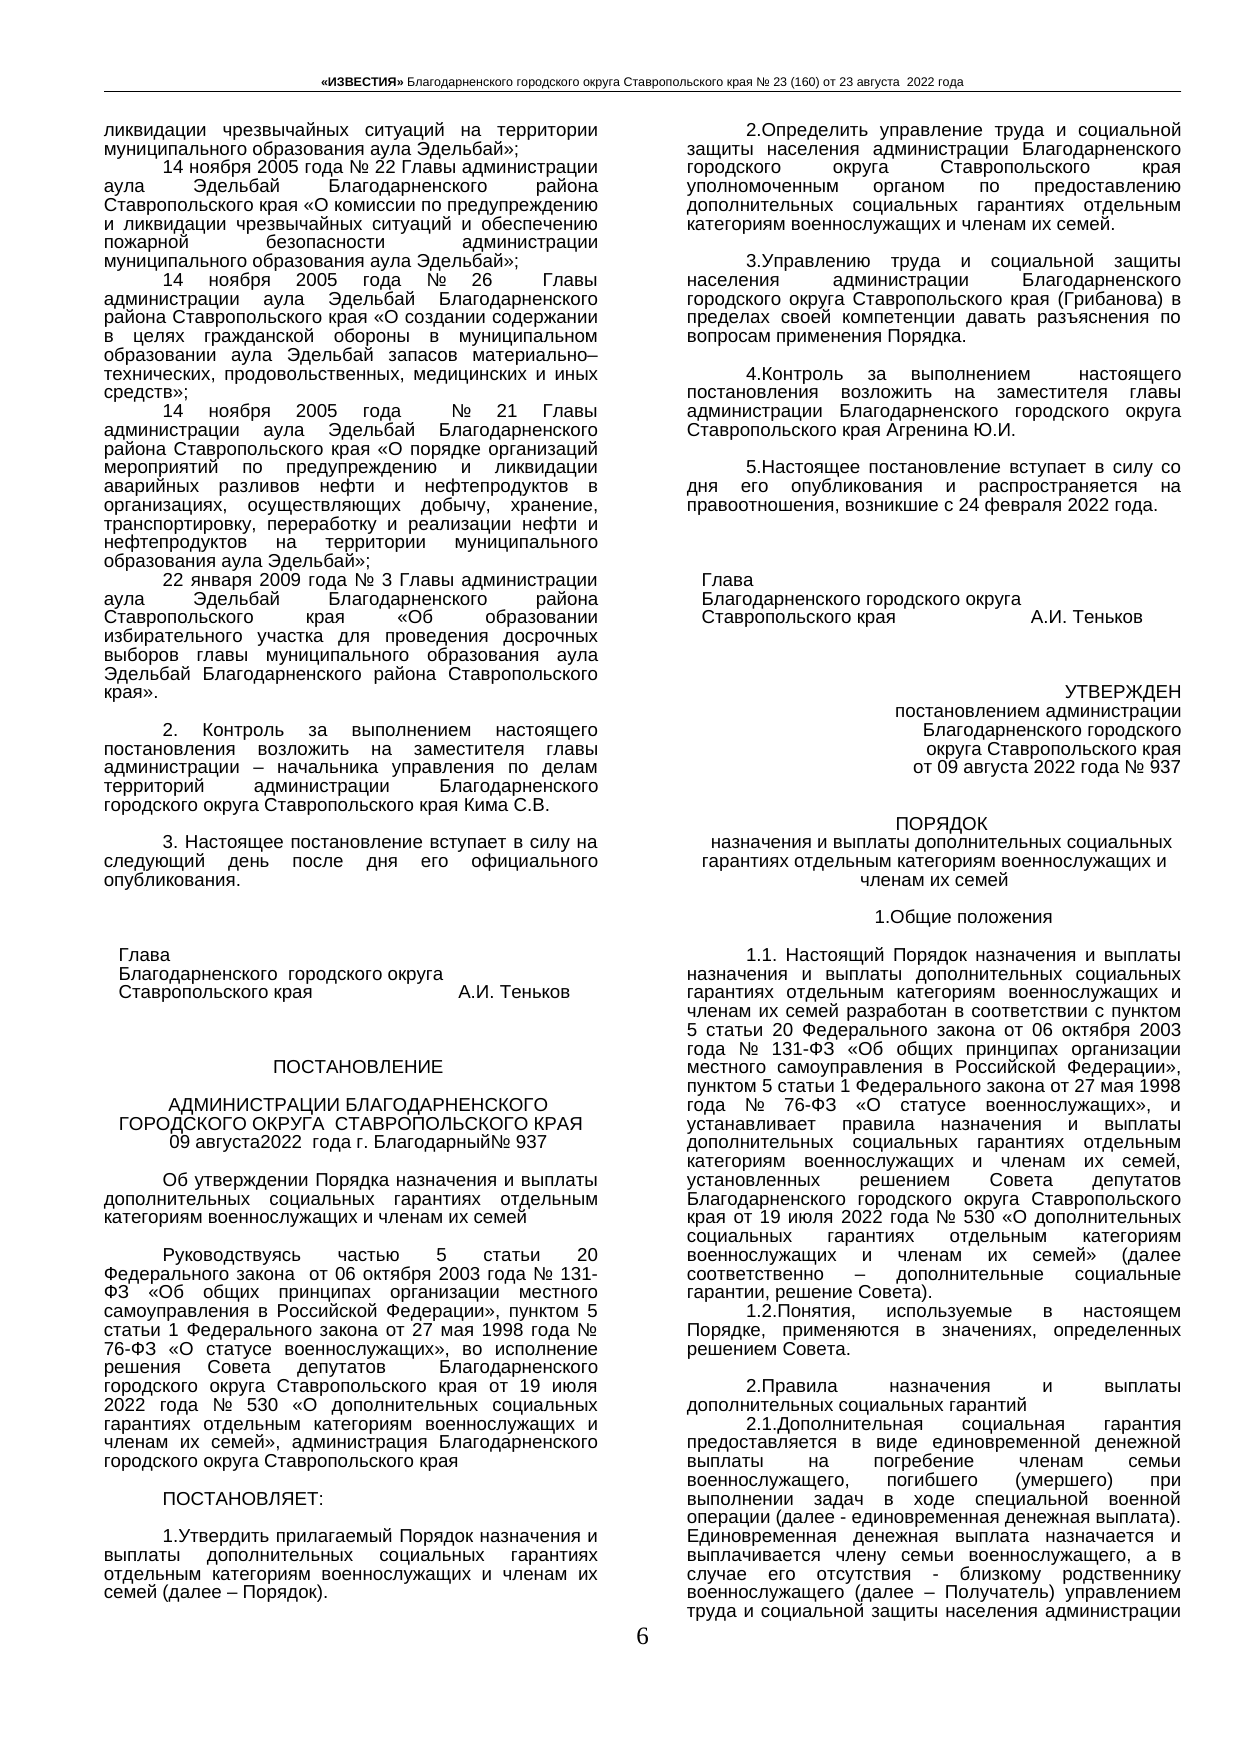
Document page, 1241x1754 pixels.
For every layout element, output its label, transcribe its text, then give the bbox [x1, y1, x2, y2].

text Руководствуясь частью 5 статьи 20 Федерального закона от 06 октября 2003 года № 131-ФЗ «Об общих принципах организации местного самоуправления в Российской Федерации», пунктом 5 статьи 1 Федерального закона от 27 мая 1998 года № 76-ФЗ «О статусе военнослужащих», во исполнение решения Совета депутатов Благодарненского городского округа Ставропольского края от 19 июля 2022 года № 530 «О дополнительных социальных гарантиях отдельным категориям военнослужащих и членам их семей», администрация Благодарненского городского округа Ставропольского края [103, 1246, 598, 1471]
text 2.Определить управление труда и социальной защиты населения администрации Благодарненского городского округа Ставропольского края уполномоченным органом по предоставлению дополнительных социальных гарантиях отдельным категориям военнослужащих и членам их семей. [687, 121, 1181, 234]
text УТВЕРЖДЕН [687, 684, 1181, 702]
text 1.1. Настоящий Порядок назначения и выплаты назначения и выплаты дополнительных социальных гарантиях отдельным категориям военнослужащих и членам их семей разработан в соответствии с пунктом 5 статьи 20 Федерального закона от 06 октября 2003 года № 131-ФЗ «Об общих принципах организации местного самоуправления в Российской Федерации», пунктом 5 статьи 1 Федерального закона от 27 мая 1998 года № 76-ФЗ «О статусе военнослужащих», и устанавливает правила назначения и выплаты дополнительных социальных гарантиях отдельным категориям военнослужащих и членам их семей, установленных решением Совета депутатов Благодарненского городского округа Ставропольского края от 19 июля 2022 года № 530 «О дополнительных социальных гарантиях отдельным категориям военнослужащих и членам их семей» (далее соответственно – дополнительные социальные гарантии, решение Совета). [687, 946, 1181, 1302]
text Благодарненского городского [687, 721, 1181, 740]
text 4.Контроль за выполнением настоящего постановления возложить на заместителя главы администрации Благодарненского городского округа Ставропольского края Агренина Ю.И. [687, 365, 1181, 440]
text 5.Настоящее постановление вступает в силу со дня его опубликования и распространяется на правоотношения, возникшие с 24 февраля 2022 года. [687, 459, 1181, 515]
text Глава [687, 571, 1181, 590]
text постановлением администрации [687, 702, 1181, 721]
text 2. Контроль за выполнением настоящего постановления возложить на заместителя главы администрации – начальника управления по делам территорий администрации Благодарненского городского округа Ставропольского края Кима С.В. [103, 721, 598, 815]
text от 09 августа 2022 года № 937 [687, 759, 1181, 777]
text 14 ноября 2005 года № 26 Главы администрации аула Эдельбай Благодарненского района Ставропольского края «О создании содержании в целях гражданской обороны в муниципальном образовании аула Эдельбай запасов материально–технических, продовольственных, медицинских и иных средств»; [103, 271, 598, 402]
text 09 августа2022 года г. Благодарный№ 937 [103, 1134, 598, 1152]
text 2.Правила назначения и выплаты дополнительных социальных гарантий [687, 1377, 1181, 1415]
text ПОСТАНОВЛЕНИЕ [103, 1059, 598, 1077]
text Об утверждении Порядка назначения и выплаты дополнительных социальных гарантиях отдельным категориям военнослужащих и членам их семей [103, 1171, 598, 1227]
text 1.Утвердить прилагаемый Порядок назначения и выплаты дополнительных социальных гарантиях отдельным категориям военнослужащих и членам их семей (далее – Порядок). [103, 1527, 598, 1602]
text назначения и выплаты дополнительных социальных гарантиях отдельным категориям военнослужащих и членам их семей [687, 834, 1181, 890]
text ПОРЯДОК [687, 815, 1181, 834]
text ПОСТАНОВЛЯЕТ: [103, 1490, 598, 1509]
text 1.Общие положения [687, 909, 1181, 927]
text Благодарненского городского округа [687, 590, 1181, 609]
text 14 ноября 2005 года № 22 Главы администрации аула Эдельбай Благодарненского района Ставропольского края «О комиссии по предупреждению и ликвидации чрезвычайных ситуаций и обеспечению пожарной безопасности администрации муниципального образования аула Эдельбай»; [103, 159, 598, 271]
text 1.2.Понятия, используемые в настоящем Порядке, применяются в значениях, определенных решением Совета. [687, 1302, 1181, 1359]
text 22 января 2009 года № 3 Главы администрации аула Эдельбай Благодарненского района Ставропольского края «Об образовании избирательного участка для проведения досрочных выборов главы муниципального образования аула Эдельбай Благодарненского района Ставропольского края». [103, 571, 598, 702]
text 14 ноября 2005 года № 21 Главы администрации аула Эдельбай Благодарненского района Ставропольского края «О порядке организаций мероприятий по предупреждению и ликвидации аварийных разливов нефти и нефтепродуктов в организациях, осуществляющих добычу, хранение, транспортировку, переработку и реализации нефти и нефтепродуктов на территории муниципального образования аула Эдельбай»; [103, 402, 598, 571]
text округа Ставропольского края [687, 740, 1181, 759]
text 3.Управлению труда и социальной защиты населения администрации Благодарненского городского округа Ставропольского края (Грибанова) в пределах своей компетенции давать разъяснения по вопросам применения Порядка. [687, 252, 1181, 346]
text Глава [103, 946, 598, 965]
text 3. Настоящее постановление вступает в силу на следующий день после дня его официального опубликования. [103, 834, 598, 890]
text Благодарненского городского округа [103, 965, 598, 984]
text Ставропольского края А.И. Теньков [687, 609, 1181, 627]
text Ставропольского края А.И. Теньков [103, 984, 598, 1002]
text АДМИНИСТРАЦИИ БЛАГОДАРНЕНСКОГО ГОРОДСКОГО ОКРУГА СТАВРОПОЛЬСКОГО КРАЯ [103, 1096, 598, 1134]
